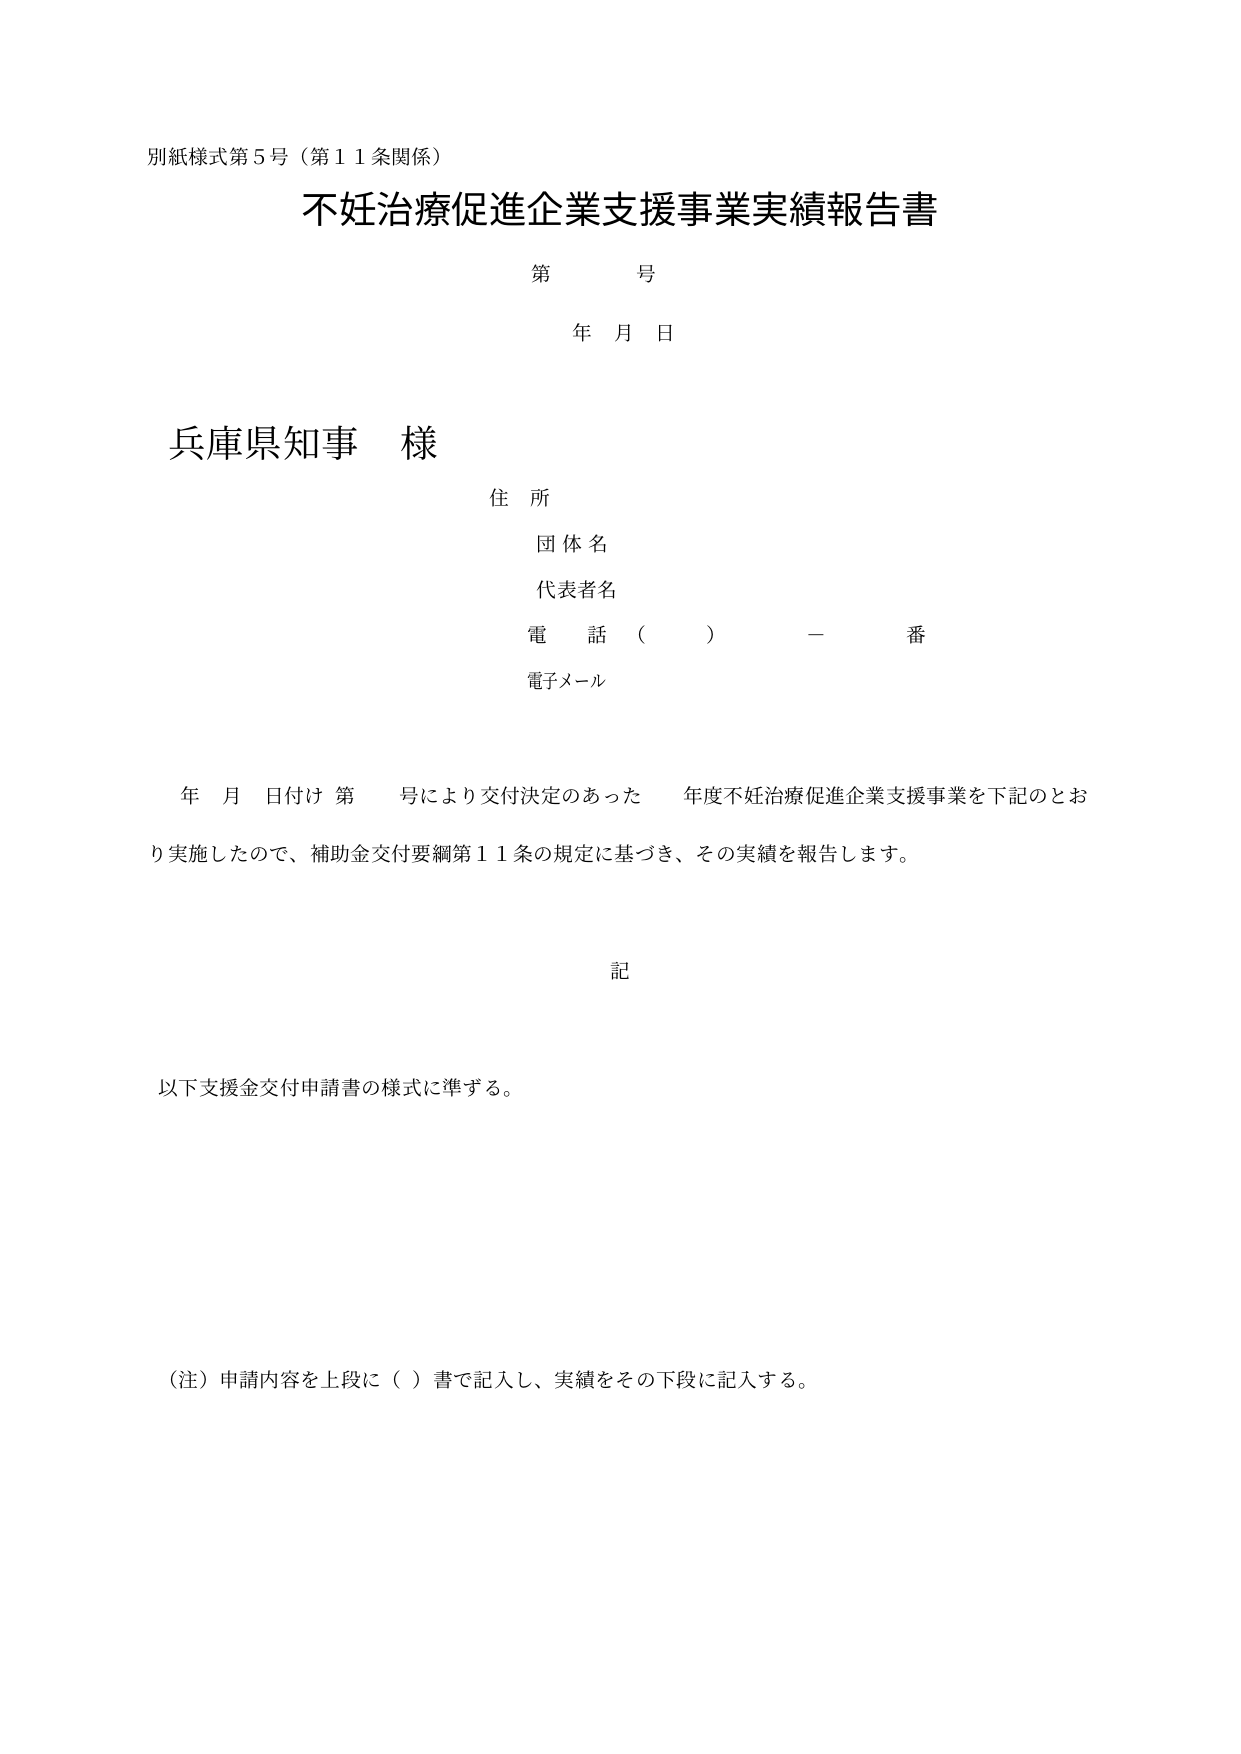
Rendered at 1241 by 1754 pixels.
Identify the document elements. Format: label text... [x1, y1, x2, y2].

text 不妊治療促進企業支援事業実績報告書 [148, 177, 1093, 235]
text 年 月 日 [148, 293, 1093, 352]
text 住 所 [148, 469, 1093, 514]
text 電子メール [148, 652, 1093, 698]
text 代表者名 [148, 560, 1093, 606]
text 別紙様式第５号（第１１条関係） [148, 118, 1093, 177]
text 以下支援金交付申請書の様式に準ずる。 [148, 1048, 1093, 1107]
text 記 [148, 932, 1093, 990]
text （注）申請内容を上段に（ ）書で記入し、実績をその下段に記入する。 [148, 1341, 1093, 1399]
text 第 号 [148, 235, 1093, 293]
text 電 話 （ ） － 番 [148, 606, 1093, 652]
text 兵庫県知事 様 [148, 410, 1093, 469]
text 団体名 [148, 514, 1093, 560]
text 年 月 日付け 第 号により交付決定のあった 年度不妊治療促進企業支援事業を下記のとおり実施したので、補助金交付要綱第１１条の規定に基づき、その実績を報告します。 [148, 756, 1093, 873]
